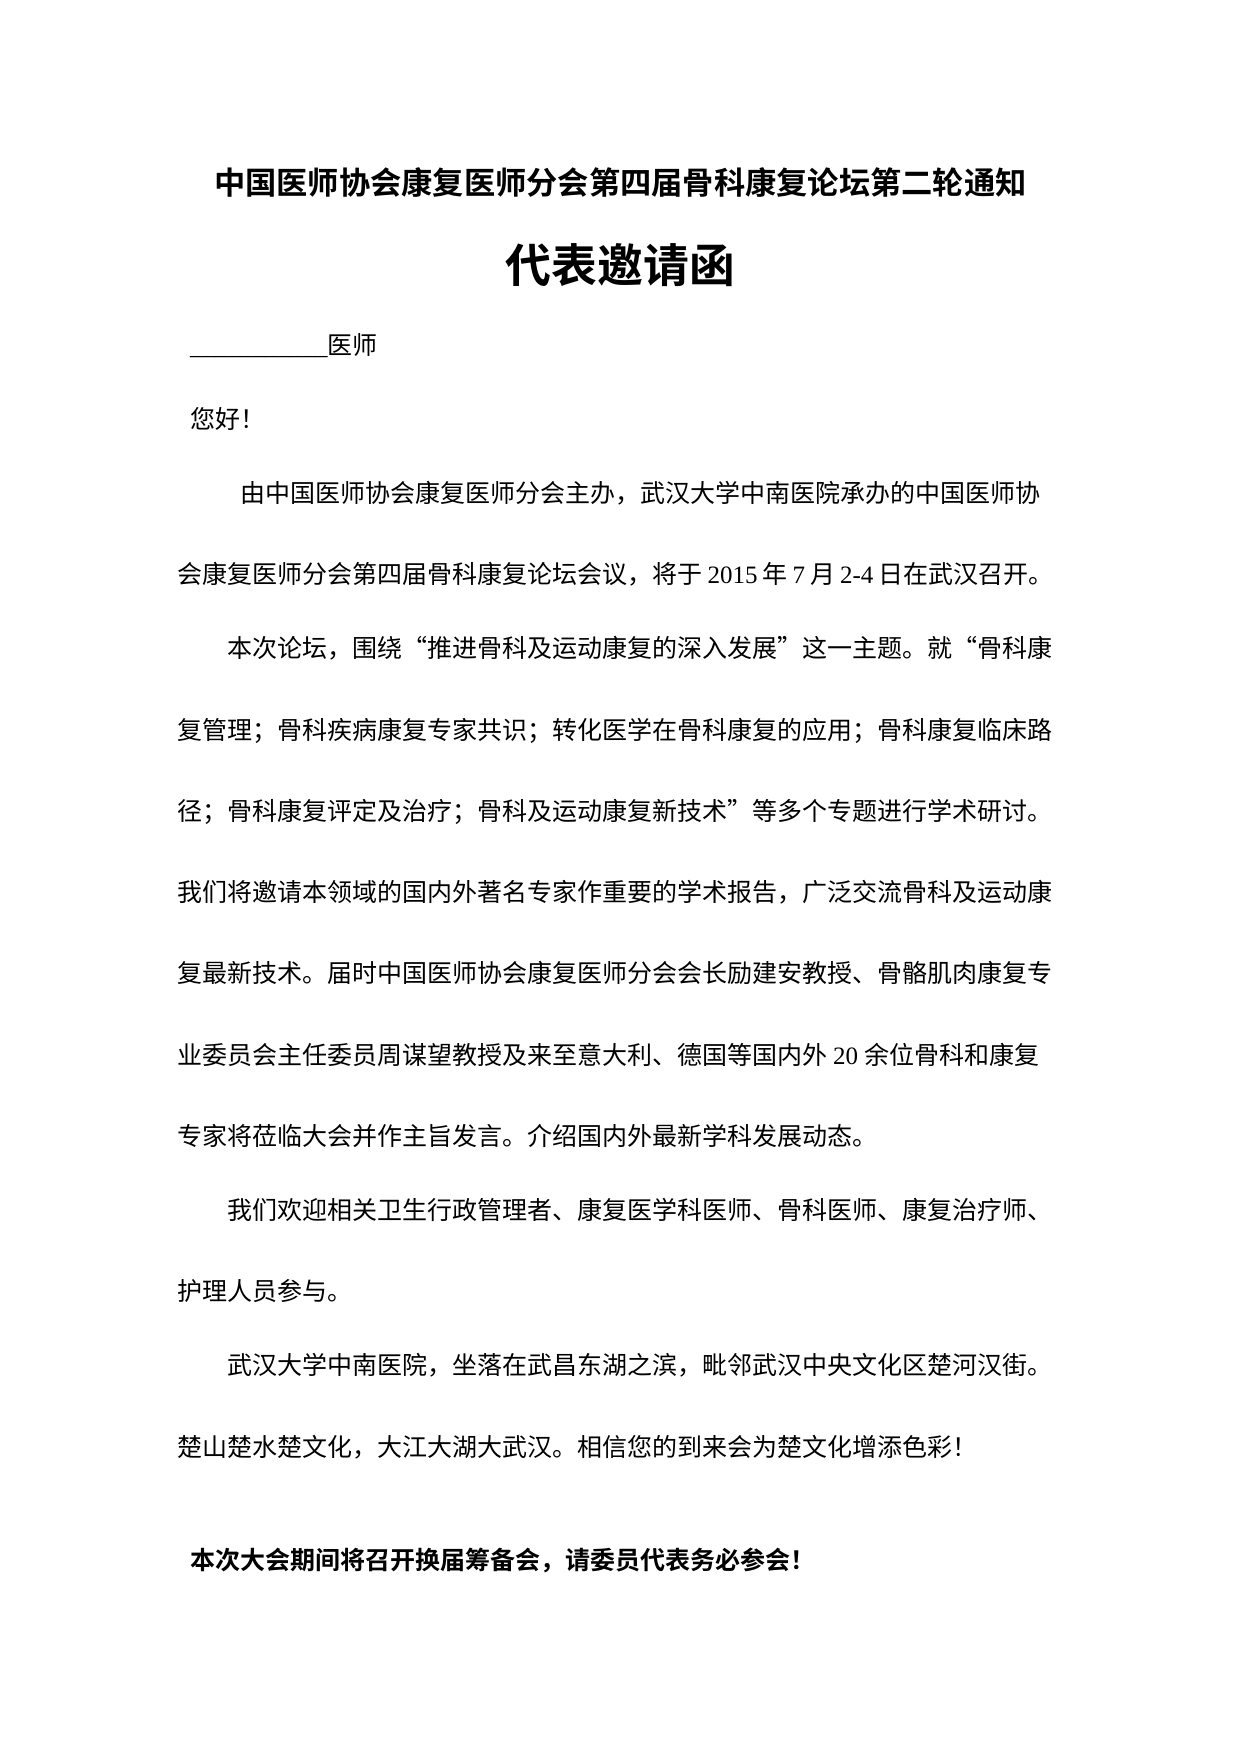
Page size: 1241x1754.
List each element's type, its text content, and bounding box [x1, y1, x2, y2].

text 本次大会期间将召开换届筹备会，请委员代表务必参会！ [177, 1526, 1063, 1591]
text 中国医师协会康复医师分会第四届骨科康复论坛第二轮通知 [177, 149, 1063, 214]
text 武汉大学中南医院，坐落在武昌东湖之滨，毗邻武汉中央文化区楚河汉街。楚山楚水楚文化，大江大湖大武汉。相信您的到来会为楚文化增添色彩！ [177, 1331, 1063, 1478]
text 您好！ [177, 385, 1063, 450]
text 本次论坛，围绕“推进骨科及运动康复的深入发展”这一主题。就“骨科康复管理；骨科疾病康复专家共识；转化医学在骨科康复的应用；骨科康复临床路径；骨科康复评定及治疗；骨科及运动康复新技术”等多个专题进行学术研讨。我们将邀请本领域的国内外著名专家作重要的学术报告，广泛交流骨科及运动康复最新技术。届时中国医师协会康复医师分会会长励建安教授、骨骼肌肉康复专业委员会主任委员周谋望教授及来至意大利、德国等国内外 20 余位骨科和康复专家将莅临大会并作主旨发言。介绍国内外最新学科发展动态。 [177, 614, 1063, 1167]
text 我们欢迎相关卫生行政管理者、康复医学科医师、骨科医师、康复治疗师、护理人员参与。 [177, 1176, 1063, 1322]
text 由中国医师协会康复医师分会主办，武汉大学中南医院承办的中国医师协会康复医师分会第四届骨科康复论坛会议，将于2015年7月2-4日在武汉召开。 [177, 459, 1063, 606]
text ___________医师 [177, 311, 1063, 376]
text 代表邀请函 [177, 214, 1063, 311]
